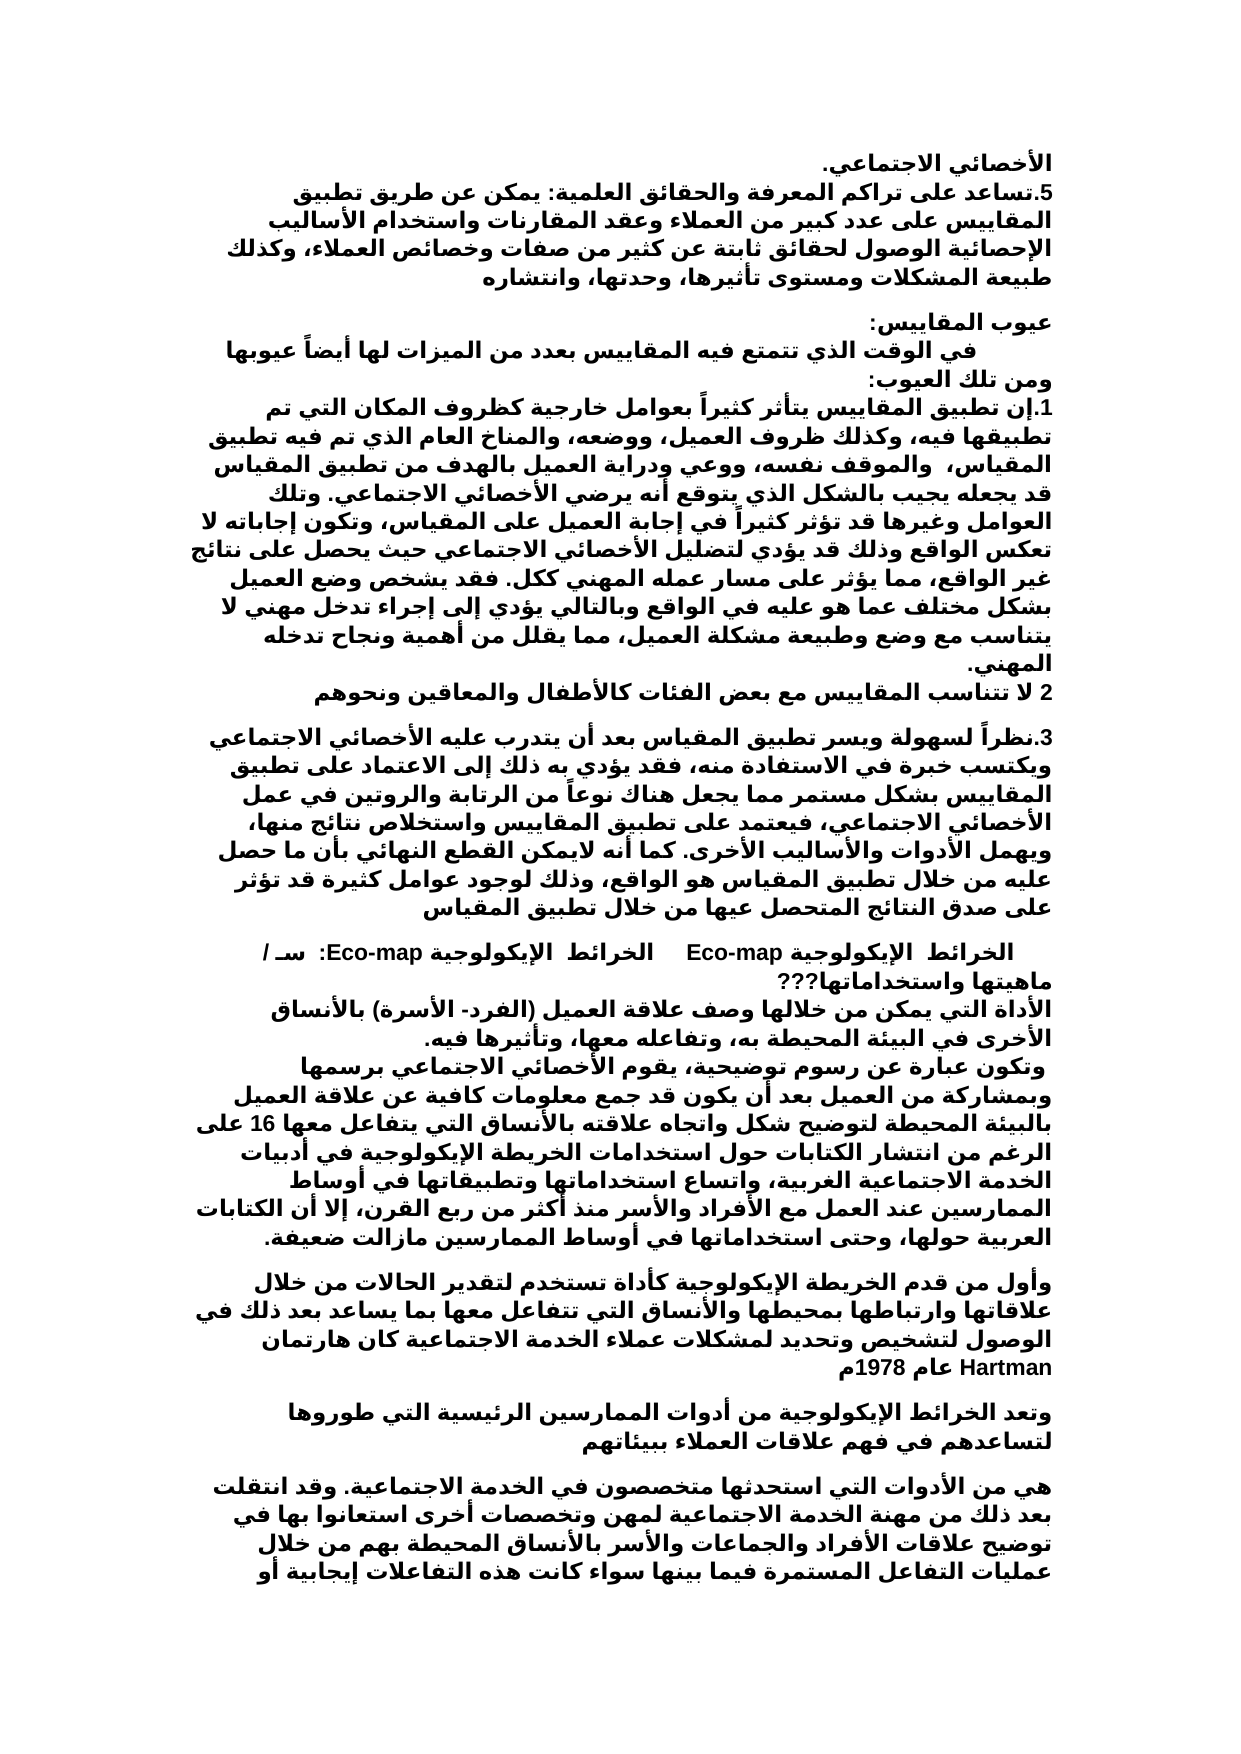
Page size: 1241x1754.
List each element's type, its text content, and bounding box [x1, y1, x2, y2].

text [187, 150, 1053, 290]
text الخرائط الإيكولوجية Eco-map الخرائط الإيكولوجية Eco-map: سـ / ماهيتها واستخداماتها??? الأداة التي يمكن من خلالها وصف علاقة العميل (الفرد- الأسرة) بالأنساق الأخرى في البيئة المحيطة به، وتفاعله معها، وتأثيرها فيه. وتكون عبارة عن رسوم توضيحية، يقوم الأخصائي الاجتماعي برسمها وبمشاركة من العميل بعد أن يكون قد جمع معلومات كافية عن علاقة العميل بالبيئة المحيطة لتوضيح شكل واتجاه علاقته بالأنساق التي يتفاعل معها 16 على الرغم من انتشار الكتابات حول استخدامات الخريطة الإيكولوجية في أدبيات الخدمة الاجتماعية الغربية، واتساع استخداماتها وتطبيقاتها في أوساط الممارسين عند العمل مع الأفراد والأسر منذ أكثر من ربع القرن، إلا أن الكتابات العربية حولها، وحتى استخداماتها في أوساط الممارسين مازالت ضعيفة. [187, 939, 1053, 1250]
text وتعد الخرائط الإيكولوجية من أدوات الممارسين الرئيسية التي طوروها لتساعدهم في فهم علاقات العملاء ببيئاتهم [187, 1399, 1053, 1454]
text وأول من قدم الخريطة الإيكولوجية كأداة تستخدم لتقدير الحالات من خلال علاقاتها وارتباطها بمحيطها والأنساق التي تتفاعل معها بما يساعد بعد ذلك في الوصول لتشخيص وتحديد لمشكلات عملاء الخدمة الاجتماعية كان هارتمان Hartman عام 1978م [187, 1269, 1053, 1381]
text 3.نظراً لسهولة ويسر تطبيق المقياس بعد أن يتدرب عليه الأخصائي الاجتماعي ويكتسب خبرة في الاستفادة منه، فقد يؤدي به ذلك إلى الاعتماد على تطبيق المقاييس بشكل مستمر مما يجعل هناك نوعاً من الرتابة والروتين في عمل الأخصائي الاجتماعي، فيعتمد على تطبيق المقاييس واستخلاص نتائج منها، ويهمل الأدوات والأساليب الأخرى. كما أنه لايمكن القطع النهائي بأن ما حصل عليه من خلال تطبيق المقياس هو الواقع، وذلك لوجود عوامل كثيرة قد تؤثر على صدق النتائج المتحصل عيها من خلال تطبيق المقياس [187, 724, 1053, 921]
text عيوب المقاييس: في الوقت الذي تتمتع فيه المقاييس بعدد من الميزات لها أيضاً عيوبها ومن تلك العيوب: 1.إن تطبيق المقاييس يتأثر كثيراً بعوامل خارجية كظروف المكان التي تم تطبيقها فيه، وكذلك ظروف العميل، ووضعه، والمناخ العام الذي تم فيه تطبيق المقياس، والموقف نفسه، ووعي ودراية العميل بالهدف من تطبيق المقياس قد يجعله يجيب بالشكل الذي يتوقع أنه يرضي الأخصائي الاجتماعي. وتلك العوامل وغيرها قد تؤثر كثيراً في إجابة العميل على المقياس، وتكون إجاباته لا تعكس الواقع وذلك قد يؤدي لتضليل الأخصائي الاجتماعي حيث يحصل على نتائج غير الواقع، مما يؤثر على مسار عمله المهني ككل. فقد يشخص وضع العميل بشكل مختلف عما هو عليه في الواقع وبالتالي يؤدي إلى إجراء تدخل مهني لا يتناسب مع وضع وطبيعة مشكلة العميل، مما يقلل من أهمية ونجاح تدخله المهني. 2.لا تتناسب المقاييس مع بعض الفئات كالأطفال والمعاقين ونحوهم [187, 309, 1053, 705]
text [187, 1473, 1053, 1584]
